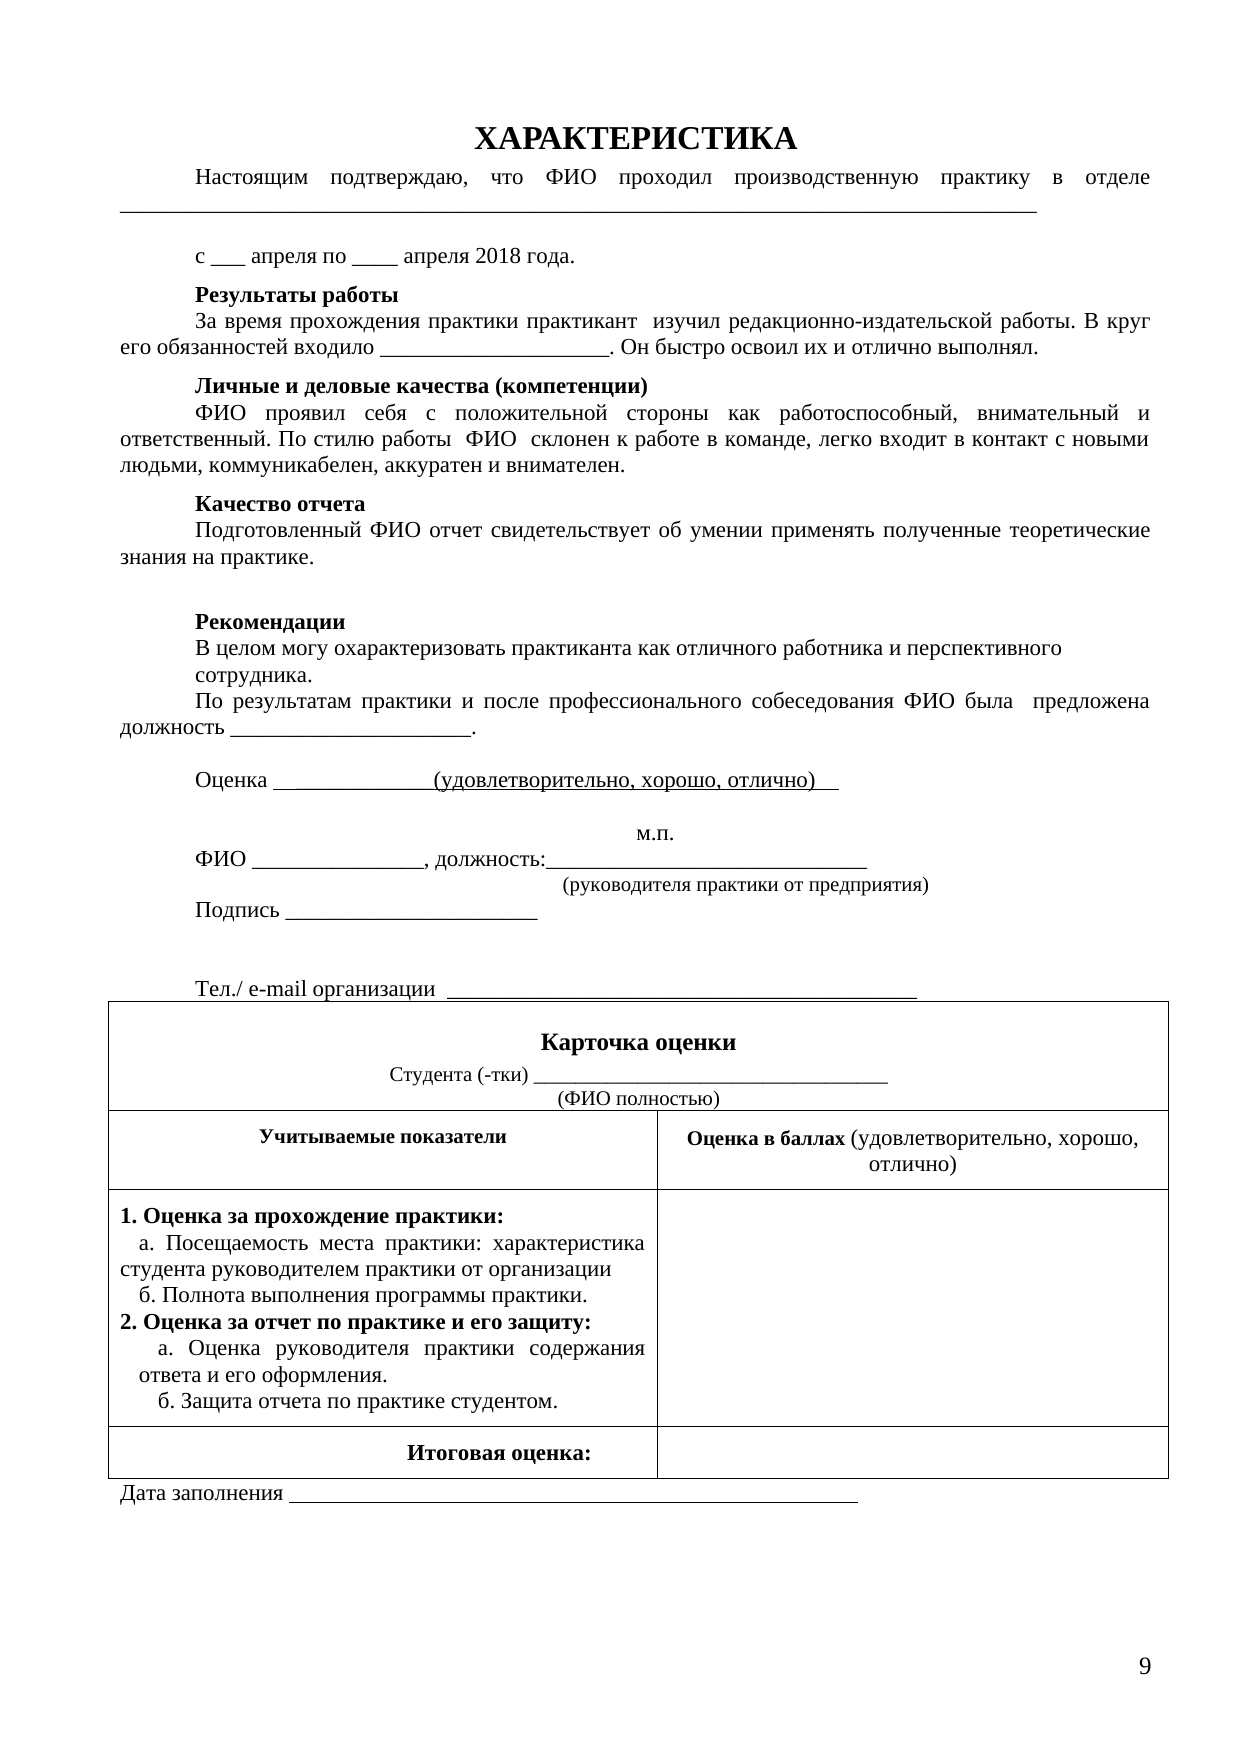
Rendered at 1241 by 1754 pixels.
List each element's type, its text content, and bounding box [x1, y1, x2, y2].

text Подпись ______________________ [120, 896, 1152, 922]
table_cell [658, 1427, 1168, 1478]
text с ___ апреля по ____ апреля 2018 года. [120, 242, 1152, 268]
text ФИО проявил себя с положительной стороны как работоспособный, внимательный и ответственный. По стилю работы ФИО склонен к работе в команде, легко входит в контакт с новыми людьми, коммуникабелен, аккуратен и внимателен. [120, 398, 1152, 478]
text Дата заполнения [120, 1479, 1152, 1506]
table_cell Итоговая оценка: [109, 1427, 657, 1478]
text В целом могу охарактеризовать практиканта как отличного работника и перспективного [120, 634, 1152, 661]
text Рекомендации [120, 608, 1152, 634]
text ФИО _______________, должность:____________________________ [120, 845, 1152, 872]
subtitle ХАРАКТЕРИСТИКА [120, 118, 1152, 156]
text Результаты работы [120, 281, 1152, 307]
text Качество отчета [120, 490, 1152, 516]
table_cell 1. Оценка за прохождение практики: а. Посещаемость места практики: характеристика студента руководителем практики от организации б. Полнота выполнения программы практики. 2. Оценка за отчет по практике и его защиту: а. Оценка руководителя практики содержания ответа и его оформления. б. Защита отчета по практике студентом. [109, 1190, 657, 1426]
text По результатам практики и после профессионального собеседования ФИО была предложена должность _____________________. [120, 687, 1152, 740]
table_cell Оценка в баллах (удовлетворительно, хорошо, отлично) [658, 1111, 1168, 1189]
text м.п. [120, 819, 1152, 845]
text За время прохождения практики практикант изучил редакционно-издательской работы. В круг его обязанностей входило ____________________. Он быстро освоил их и отлично выполнял. [120, 307, 1152, 360]
table_cell [658, 1190, 1168, 1426]
table_header Карточка оценки Студента (-тки) __________________________________ (ФИО полностью) [109, 1002, 1168, 1110]
text Подготовленный ФИО отчет свидетельствует об умении применять полученные теоретические знания на практике. [120, 516, 1152, 569]
text Личные и деловые качества (компетенции) [120, 372, 1152, 398]
table_cell Учитываемые показатели [109, 1111, 657, 1189]
text Оценка ____________(удовлетворительно, хорошо, отлично) [120, 766, 1152, 792]
text (руководителя практики от предприятия) [120, 872, 1152, 896]
text сотрудника. [120, 661, 1152, 687]
text Тел./ e-mail организации _________________________________________ [120, 975, 1152, 1001]
text Настоящим подтверждаю, что ФИО проходил производственную практику в отделе ________________________________________________________________________________ [120, 163, 1152, 215]
